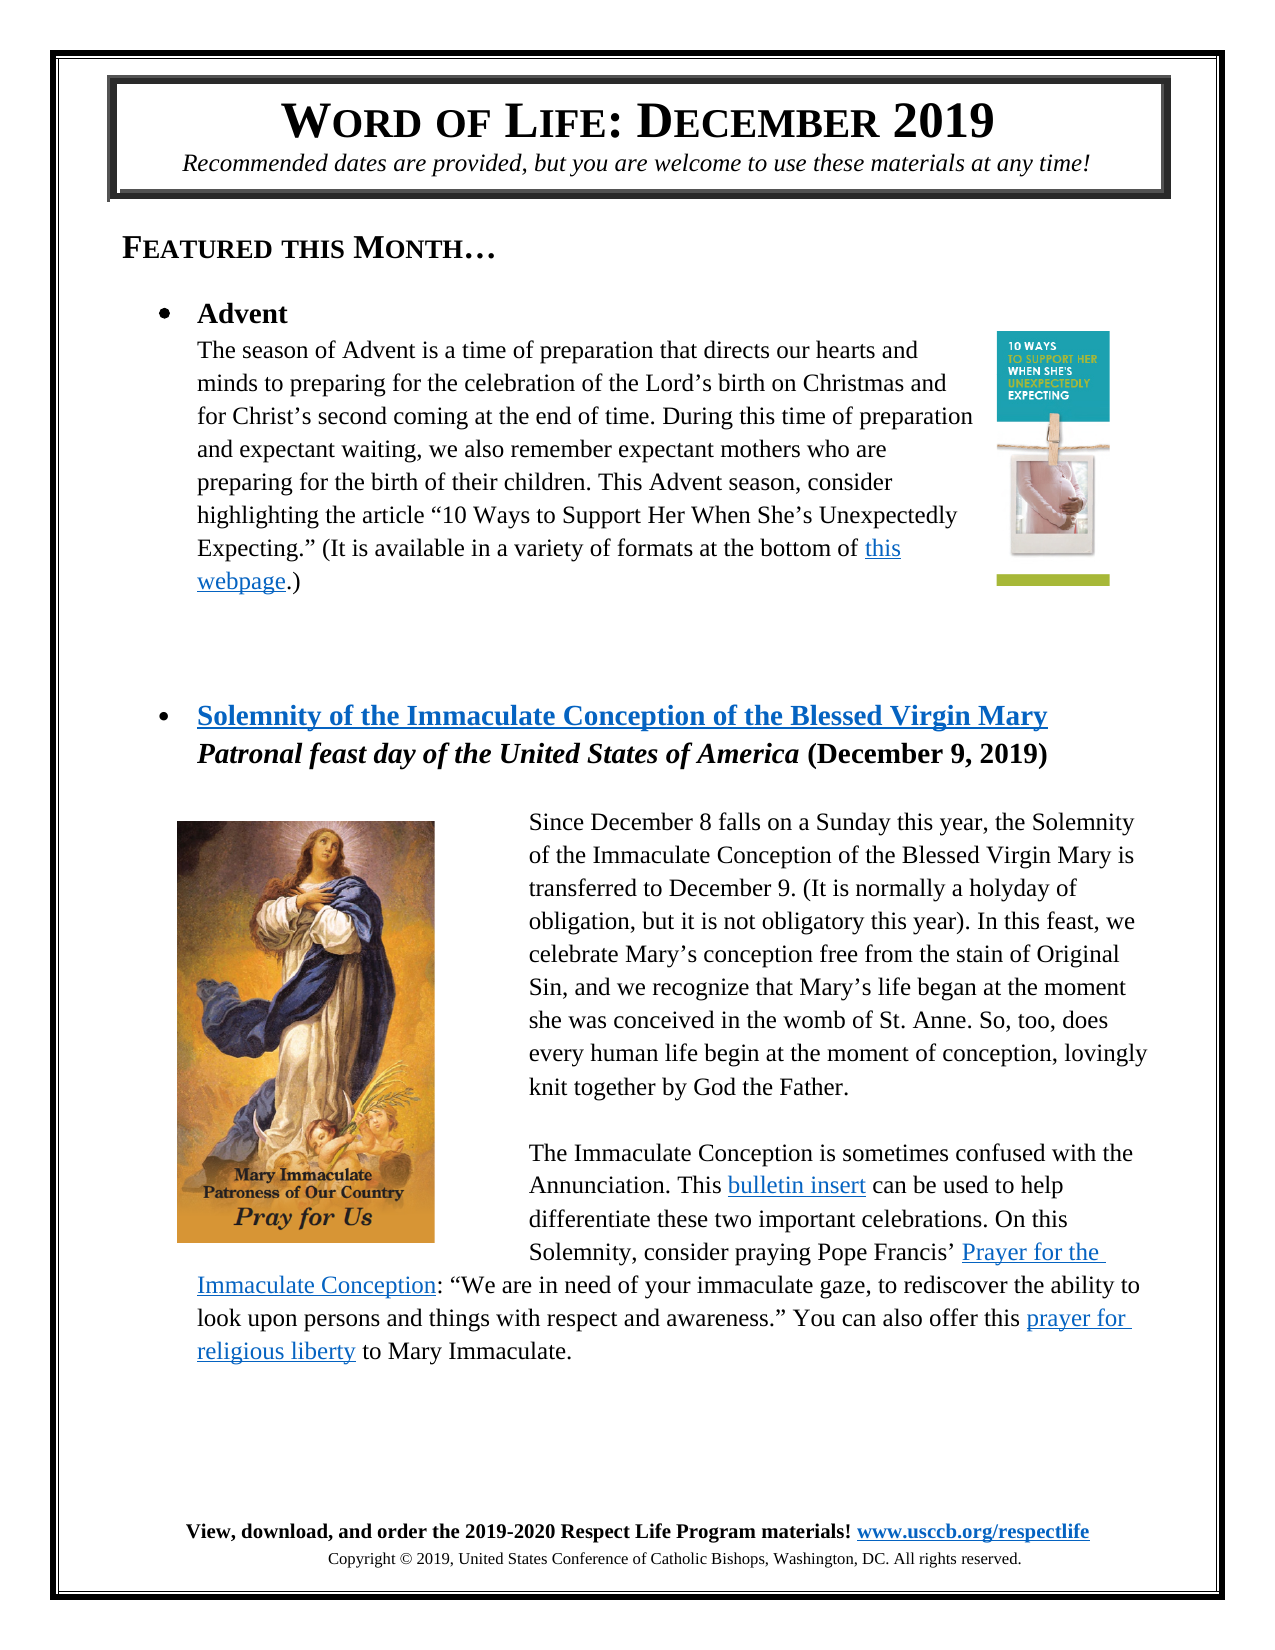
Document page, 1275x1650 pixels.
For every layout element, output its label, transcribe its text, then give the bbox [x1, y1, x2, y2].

text Word of Life: December 2019 [120, 88, 1161, 134]
picture [996, 331, 1110, 587]
picture [175, 821, 435, 1243]
text Featured this Month… [122, 227, 1153, 265]
list The season of Advent is a time of preparation that directs our hearts and minds to preparing for the celebration of the Lord’s birth on Christmas and for Christ’s second coming at the end of time. During this time of preparation and expectant waiting, we also remember expectant mothers who are preparing for the birth of their children. This Advent season, consider highlighting the article “10 Ways to Support Her When She’s Unexpectedly Expecting.” (It is available in a variety of formats at the bottom of this webpage.) [197, 335, 1153, 595]
list The Immaculate Conception is sometimes confused with the Annunciation. This bulletin insert can be used to help differentiate these two important celebrations. On this Solemnity, consider praying Pope Francis’ Prayer for the Immaculate Conception: “We are in need of your immaculate gaze, to rediscover the ability to look upon persons and things with respect and awareness.” You can also offer this prayer for religious liberty to Mary Immaculate. [197, 1138, 1153, 1364]
text Recommended dates are provided, but you are welcome to use these materials at any time! [120, 134, 1161, 189]
list Advent [159, 296, 1153, 330]
list Solemnity of the Immaculate Conception of the Blessed Virgin Mary Patronal feast day of the United States of America (December 9, 2019) Since December 8 falls on a Sunday this year, the Solemnity of the Immaculate Conception of the Blessed Virgin Mary is transferred to December 9. (It is normally a holyday of obligation, but it is not obligatory this year). In this feast, we celebrate Mary’s conception free from the stain of Original Sin, and we recognize that Mary’s life began at the moment she was conceived in the womb of St. Anne. So, too, does every human life begin at the moment of conception, lovingly knit together by God the Father. [159, 698, 1153, 1100]
